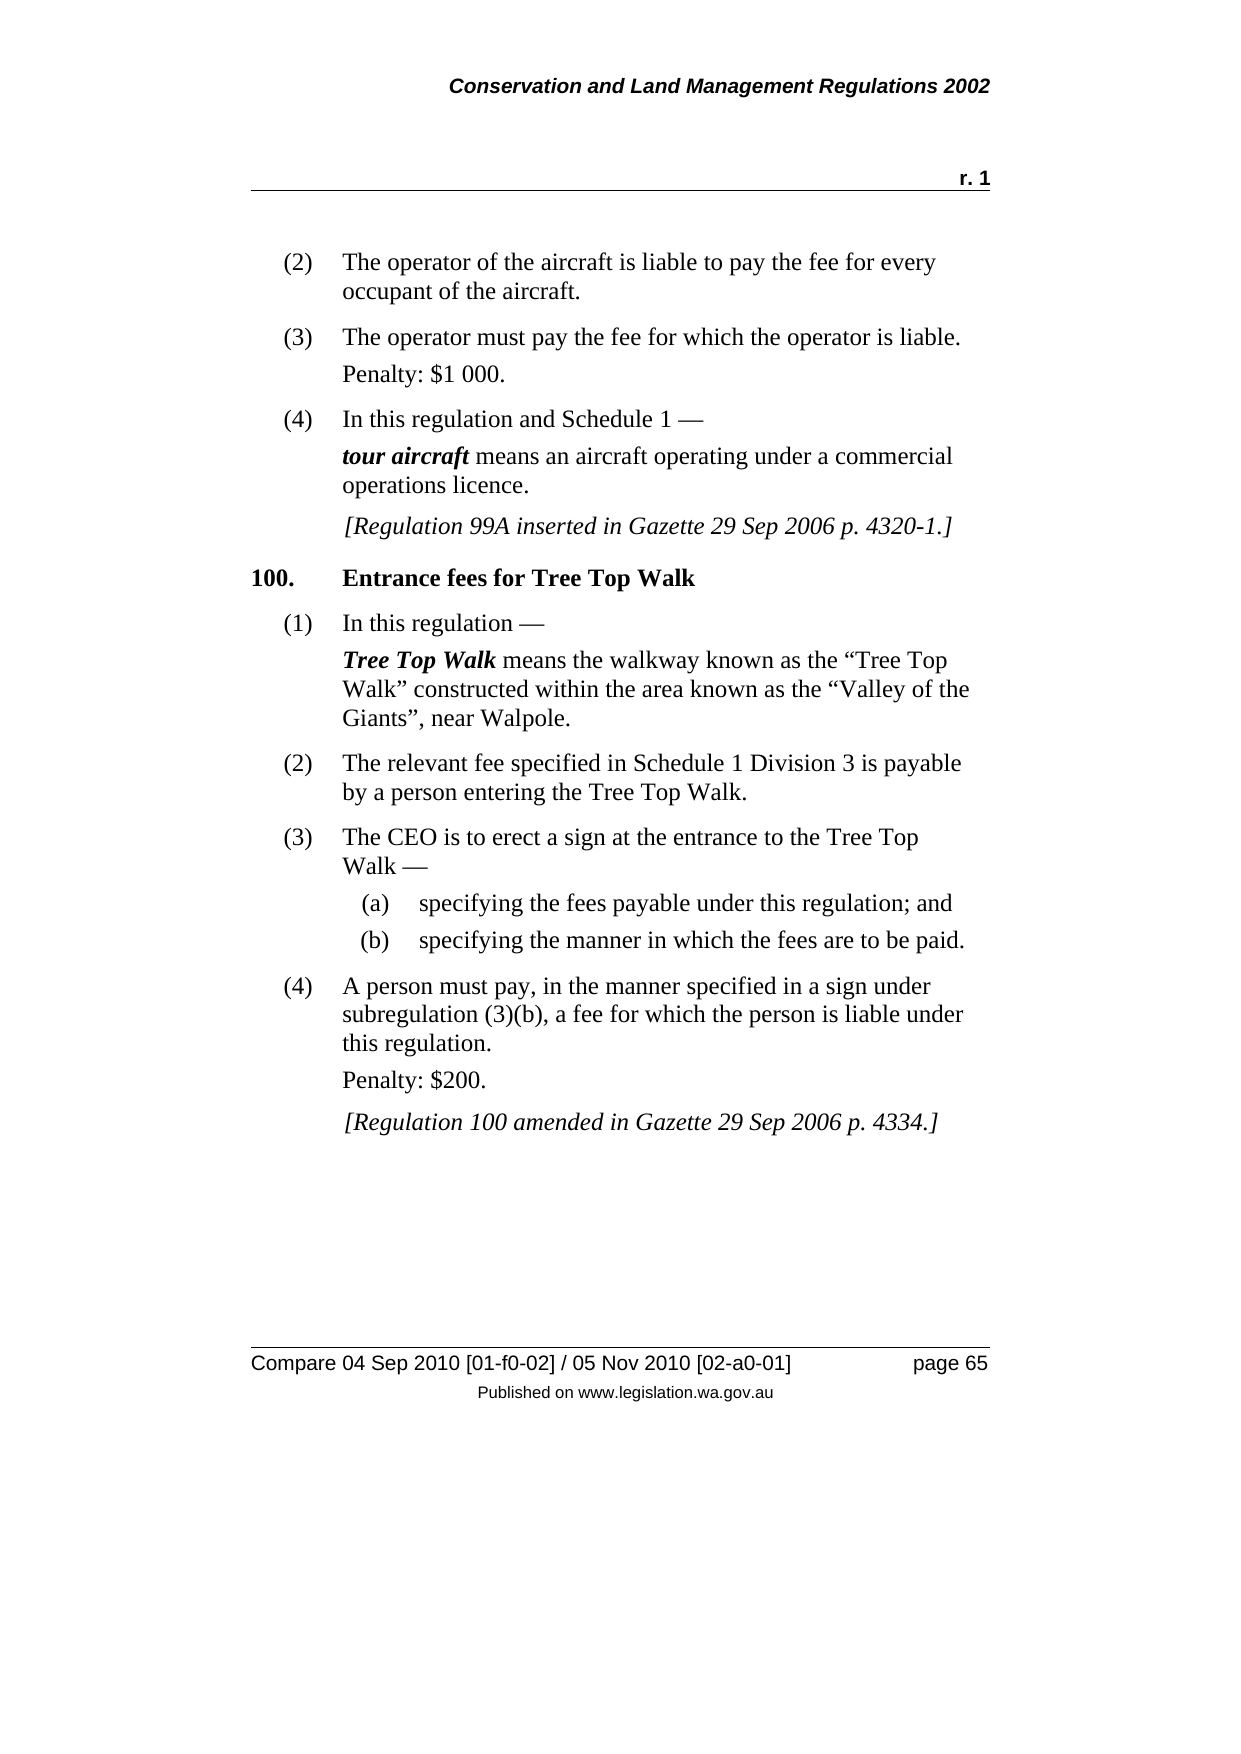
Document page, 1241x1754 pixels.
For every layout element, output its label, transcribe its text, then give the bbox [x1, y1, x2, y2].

text (3) The CEO is to erect a sign at the entrance to the Tree Top Walk — [251, 822, 990, 880]
text (2) The relevant fee specified in Schedule 1 Division 3 is payable by a person entering the Tree Top Walk. [251, 748, 990, 806]
text (4) In this regulation and Schedule 1 — [251, 404, 990, 433]
text Tree Top Walk means the walkway known as the “Tree Top Walk” constructed within the area known as the “Valley of the Giants”, near Walpole. [251, 645, 990, 732]
text (1) In this regulation — [251, 608, 990, 637]
text [Regulation 99A inserted in Gazette 29 Sep 2006 p. 4320-1.] [251, 511, 990, 540]
text tour aircraft means an aircraft operating under a commercial operations licence. [251, 441, 990, 499]
text (3) The operator must pay the fee for which the operator is liable. [251, 322, 990, 350]
subtitle 100. Entrance fees for Tree Top Walk [251, 563, 990, 592]
text (b) specifying the manner in which the fees are to be paid. [251, 925, 990, 954]
text Penalty: $200. [251, 1065, 990, 1094]
text (a) specifying the fees payable under this regulation; and [251, 888, 990, 917]
text (2) The operator of the aircraft is liable to pay the fee for every occupant of the aircraft. [251, 247, 990, 305]
text Penalty: $1 000. [251, 359, 990, 387]
text (4) A person must pay, in the manner specified in a sign under subregulation (3)(b), a fee for which the person is liable under this regulation. [251, 971, 990, 1057]
text [Regulation 100 amended in Gazette 29 Sep 2006 p. 4334.] [251, 1107, 990, 1135]
